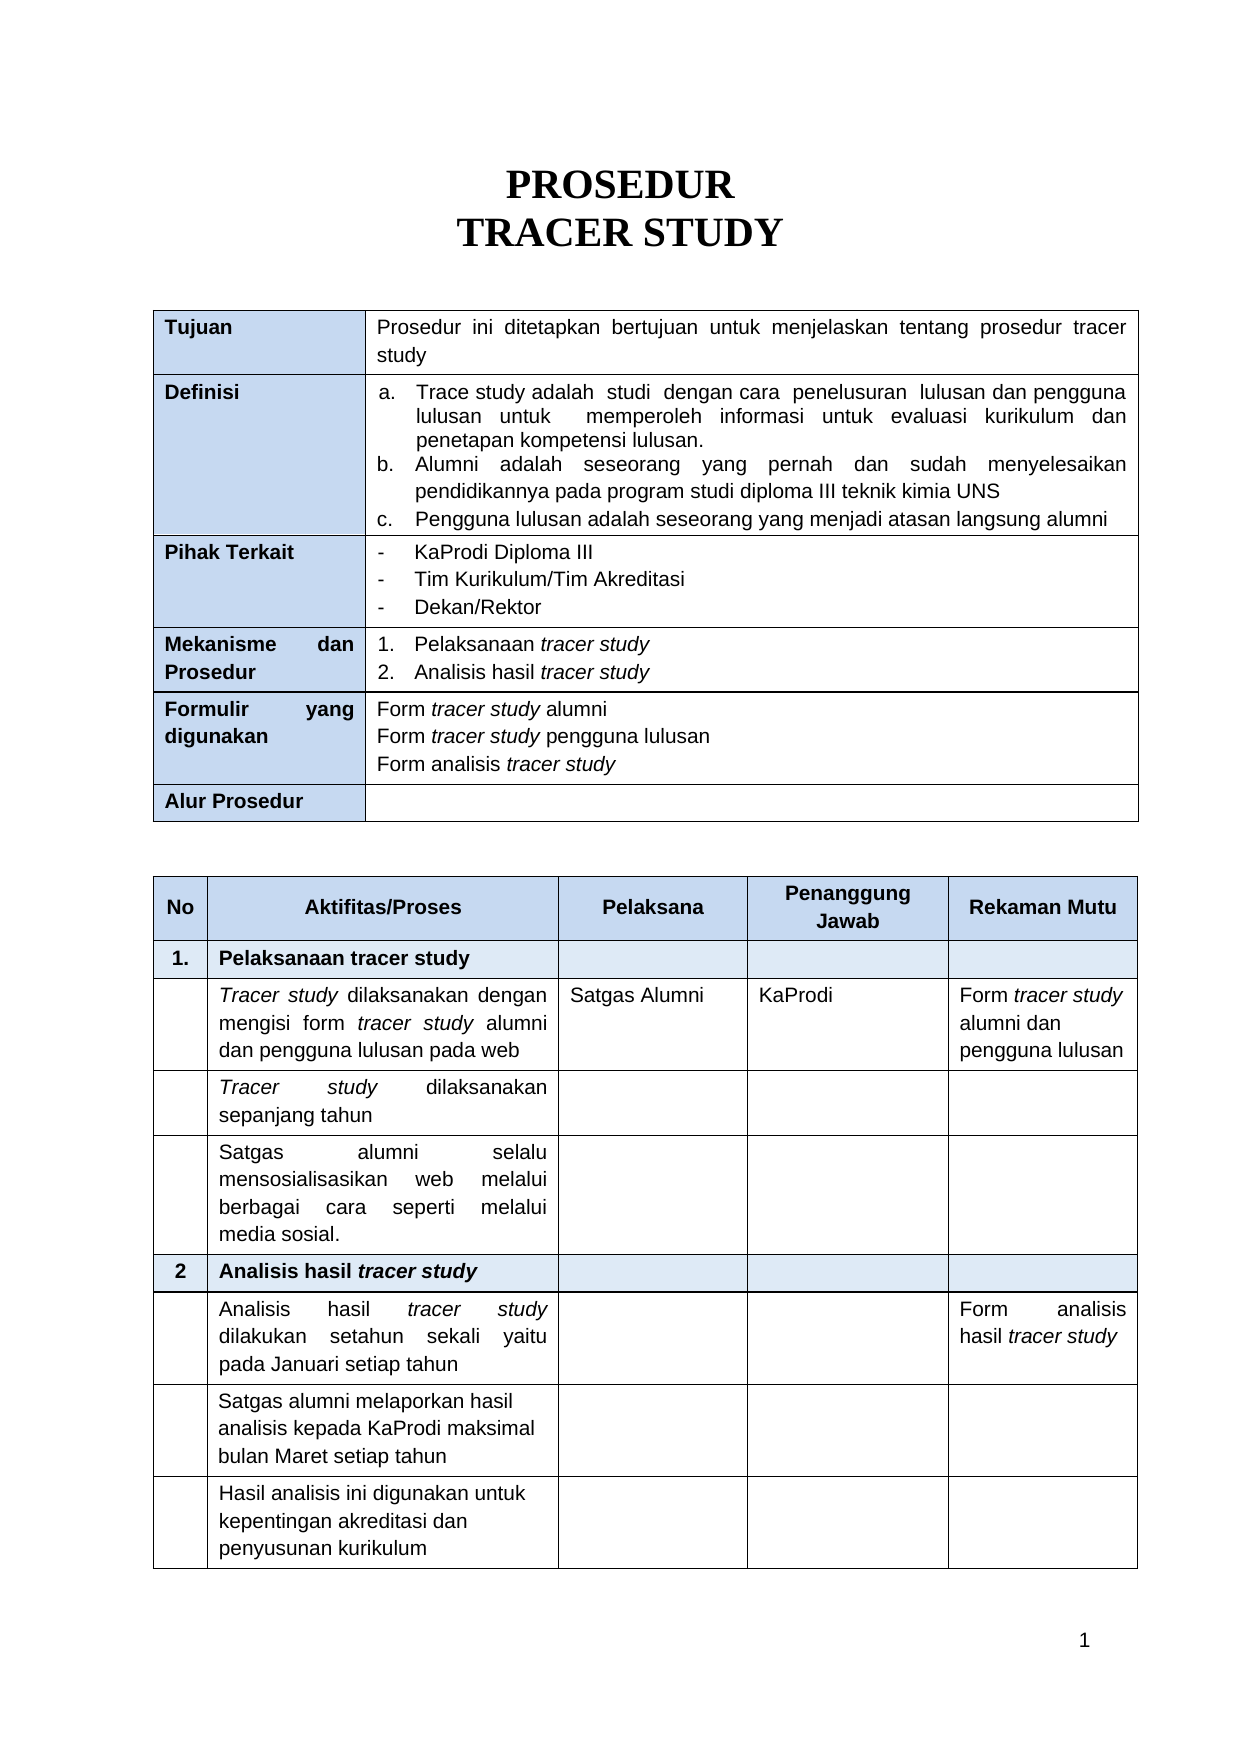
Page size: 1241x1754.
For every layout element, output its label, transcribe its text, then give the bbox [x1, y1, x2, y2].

table_cell [154, 1071, 207, 1134]
table_cell [748, 1136, 948, 1254]
table_cell Tracer study dilaksanakan sepanjang tahun [208, 1071, 558, 1134]
table_cell 1. [154, 941, 207, 978]
table_cell [559, 1477, 747, 1568]
text PROSEDUR [150, 160, 1090, 208]
table_cell [559, 1136, 747, 1254]
table_cell [154, 1293, 207, 1383]
table_cell [748, 941, 948, 978]
table_header No [154, 877, 207, 940]
table_cell [154, 979, 207, 1070]
text TRACER STUDY [150, 208, 1090, 256]
table_header Aktifitas/Proses [208, 877, 558, 940]
table_cell 2 [154, 1255, 207, 1291]
table_cell [559, 1255, 747, 1291]
table_cell [154, 1136, 207, 1254]
table_cell Satgas Alumni [559, 979, 747, 1070]
table_cell [748, 1071, 948, 1134]
table_cell [949, 1477, 1137, 1568]
table_cell [559, 1071, 747, 1134]
table_header Tujuan [154, 311, 365, 374]
table_cell Pelaksanaan tracer study [208, 941, 558, 978]
table_header Prosedur ini ditetapkan bertujuan untuk menjelaskan tentang prosedur tracer study [366, 311, 1138, 374]
table_cell KaProdi [748, 979, 948, 1070]
table_cell [366, 785, 1138, 821]
table_cell [748, 1385, 948, 1476]
table_cell Trace study adalah studi dengan cara penelusuran lulusan dan pengguna lulusan untuk memperoleh informasi untuk evaluasi kurikulum dan penetapan kompetensi lulusan. Alumni adalah seseorang yang pernah dan sudah menyelesaikan pendidikannya pada program studi diploma III teknik kimia UNS Pengguna lulusan adalah seseorang yang menjadi atasan langsung alumni [366, 375, 1138, 534]
table_cell [748, 1293, 948, 1383]
table_header Rekaman Mutu [949, 877, 1137, 940]
table_cell Analisis hasil tracer study dilakukan setahun sekali yaitu pada Januari setiap tahun [208, 1293, 558, 1383]
table_cell Definisi [154, 375, 365, 534]
table_cell Form analisis hasil tracer study [949, 1293, 1137, 1383]
table_cell Mekanisme dan Prosedur [154, 628, 365, 691]
table_cell Pihak Terkait [154, 536, 365, 627]
table_cell [559, 1385, 747, 1476]
table_cell Pelaksanaan tracer study Analisis hasil tracer study [366, 628, 1138, 691]
table_cell Tracer study dilaksanakan dengan mengisi form tracer study alumni dan pengguna lulusan pada web [208, 979, 558, 1070]
table_cell [559, 941, 747, 978]
table_cell Formulir yang digunakan [154, 693, 365, 784]
table_cell Alur Prosedur [154, 785, 365, 821]
table_cell Analisis hasil tracer study [208, 1255, 558, 1291]
table_cell [949, 1385, 1137, 1476]
table_cell Form tracer study alumni dan pengguna lulusan [949, 979, 1137, 1070]
table_cell Satgas alumni melaporkan hasil analisis kepada KaProdi maksimal bulan Maret setiap tahun [208, 1385, 558, 1476]
table_cell KaProdi Diploma III Tim Kurikulum/Tim Akreditasi Dekan/Rektor [366, 536, 1138, 627]
table_cell Satgas alumni selalu mensosialisasikan web melalui berbagai cara seperti melalui media sosial. [208, 1136, 558, 1254]
table_cell [559, 1293, 747, 1383]
table_cell [949, 1071, 1137, 1134]
table_cell [154, 1477, 207, 1568]
table_cell [748, 1255, 948, 1291]
table_cell [154, 1385, 207, 1476]
table_cell [949, 1255, 1137, 1291]
table_header Penanggung Jawab [748, 877, 948, 940]
table_cell [748, 1477, 948, 1568]
table_cell Hasil analisis ini digunakan untuk kepentingan akreditasi dan penyusunan kurikulum [208, 1477, 558, 1568]
table_header Pelaksana [559, 877, 747, 940]
table_cell [949, 1136, 1137, 1254]
table_cell Form tracer study alumni Form tracer study pengguna lulusan Form analisis tracer study [366, 693, 1138, 784]
table_cell [949, 941, 1137, 978]
